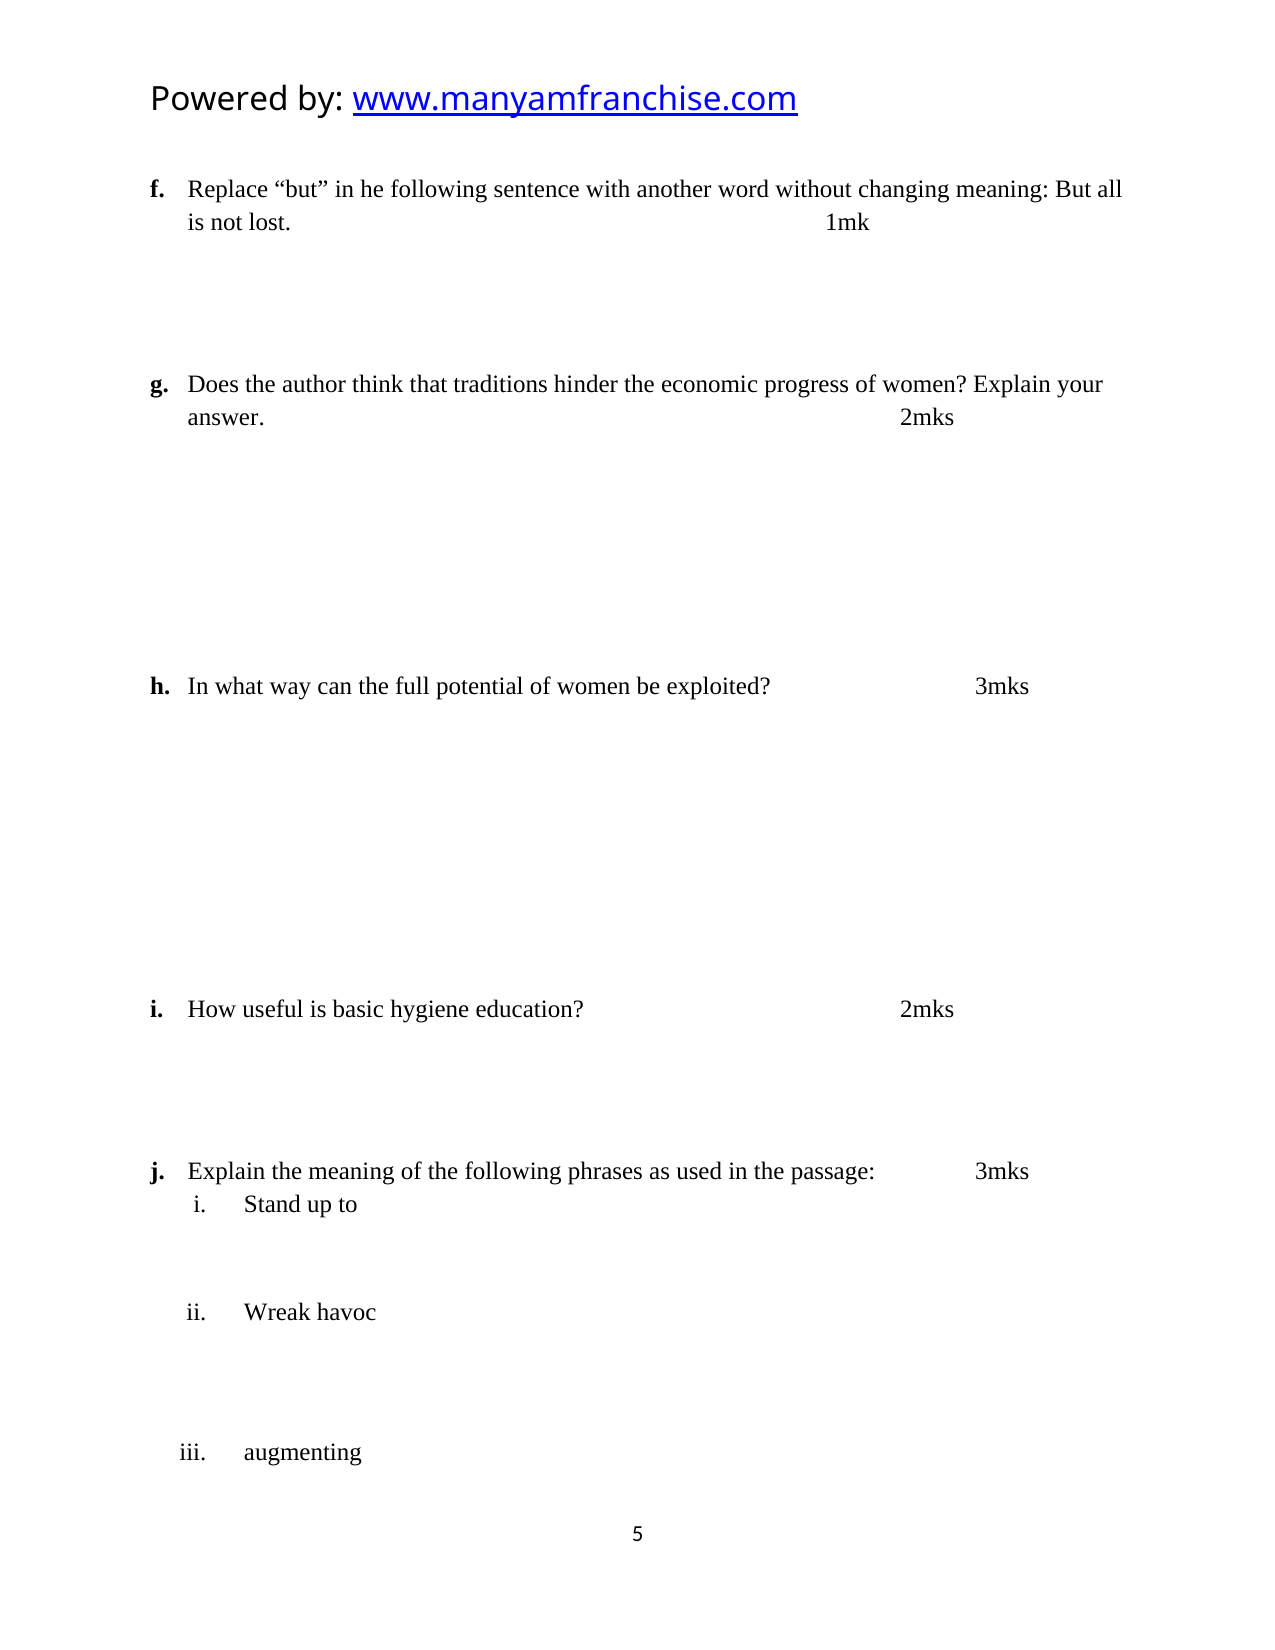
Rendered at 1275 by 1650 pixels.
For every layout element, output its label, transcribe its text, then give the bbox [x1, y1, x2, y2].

list In what way can the full potential of women be exploited? 3mks [150, 671, 1125, 700]
list Wreak havoc [206, 1297, 1125, 1325]
list augmenting [206, 1437, 1125, 1466]
list How useful is basic hygiene education? 2mks [150, 994, 1125, 1023]
list Stand up to [206, 1189, 1125, 1218]
list Explain the meaning of the following phrases as used in the passage: 3mks [150, 1156, 1125, 1184]
list Replace “but” in he following sentence with another word without changing meaning: But all is not lost. 1mk [150, 174, 1125, 236]
list Does the author think that traditions hinder the economic progress of women? Explain your answer. 2mks [150, 369, 1125, 431]
